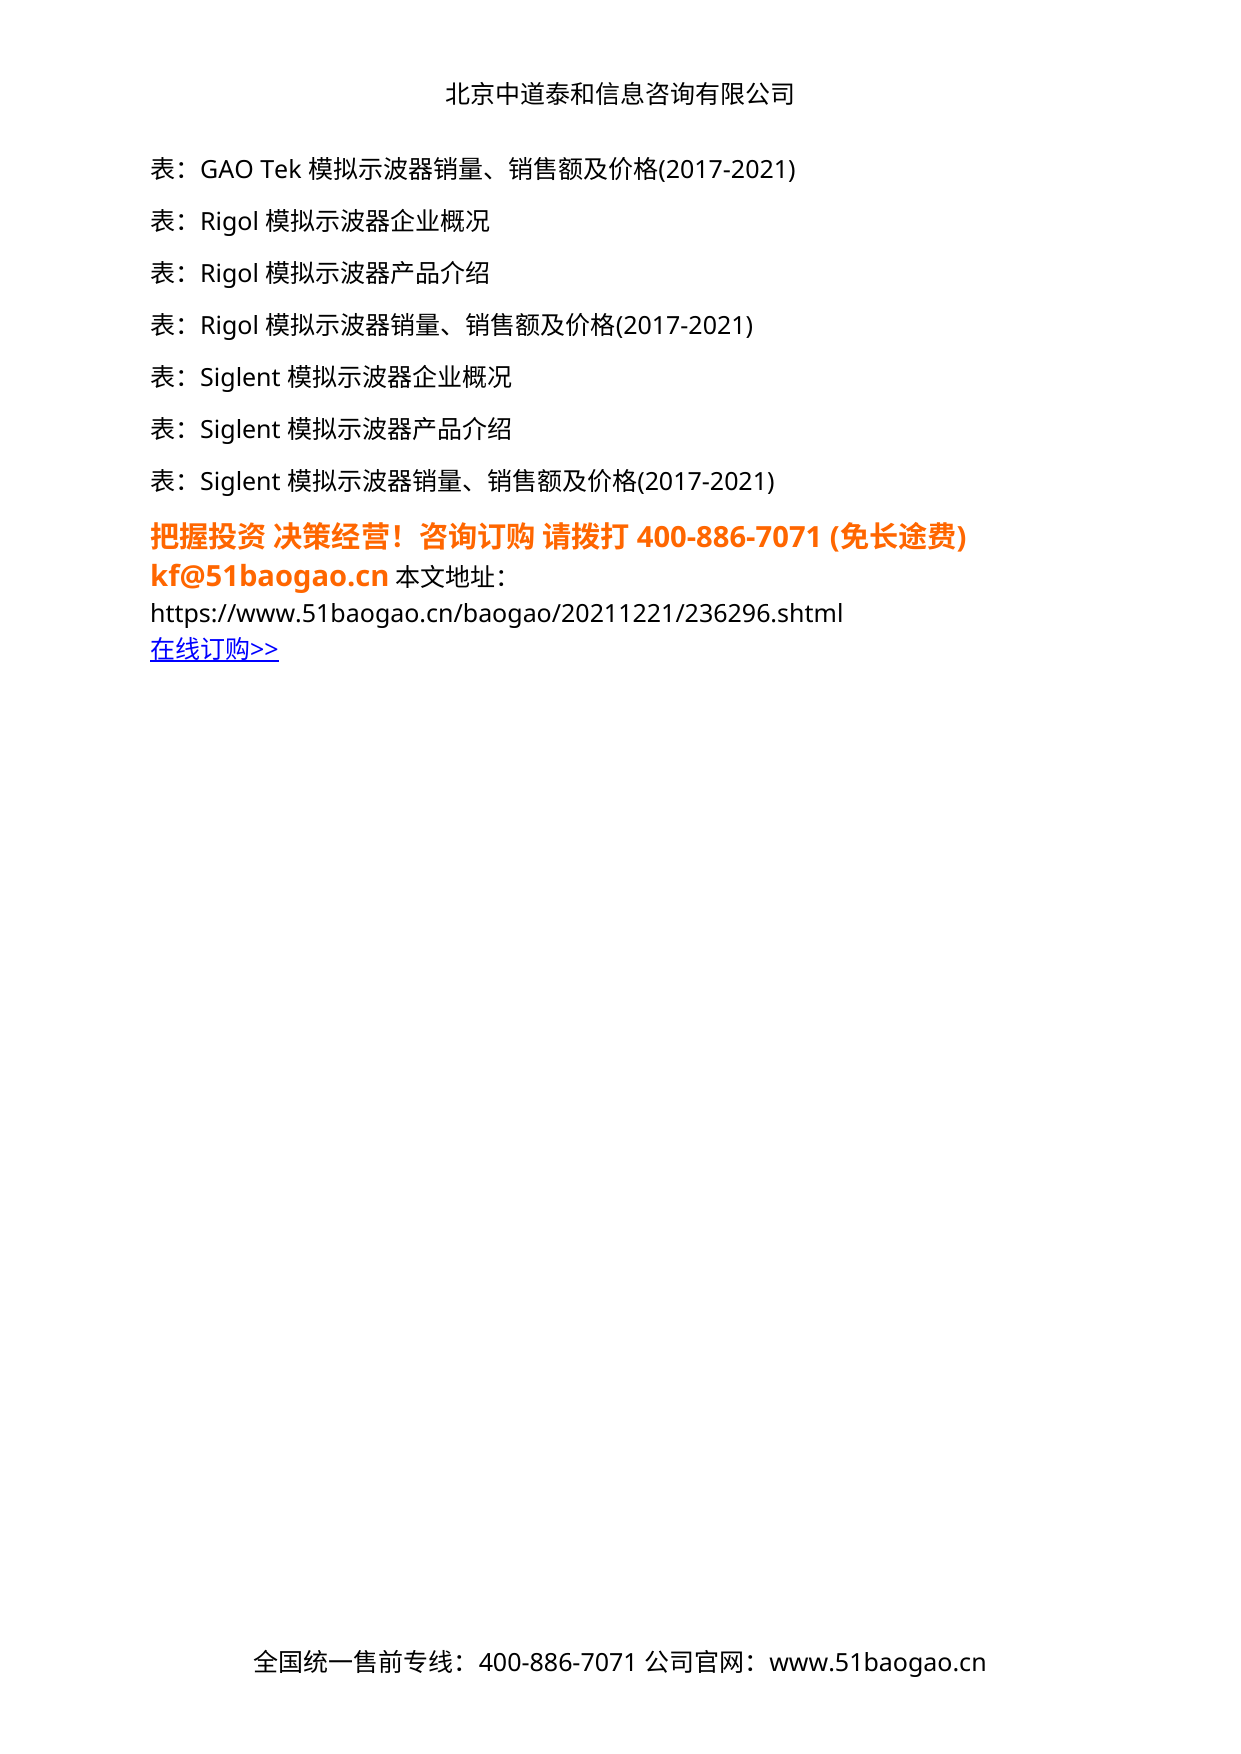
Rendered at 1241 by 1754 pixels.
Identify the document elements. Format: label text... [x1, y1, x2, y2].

text 表：Siglent 模拟示波器企业概况 [150, 357, 1090, 394]
text 表：Rigol 模拟示波器产品介绍 [150, 254, 1090, 290]
text 表：Rigol 模拟示波器销量、销售额及价格(2017-2021) [150, 306, 1090, 342]
text 表：Siglent 模拟示波器产品介绍 [150, 409, 1090, 446]
text 表：Siglent 模拟示波器销量、销售额及价格(2017-2021) [150, 461, 1090, 497]
text 表：Rigol 模拟示波器企业概况 [150, 202, 1090, 238]
text 在线订购>> [150, 629, 1090, 666]
text 表：GAO Tek 模拟示波器销量、销售额及价格(2017-2021) [150, 150, 1090, 186]
text 把握投资 决策经营！咨询订购 请拨打 400-886-7071 (免长途费) kf@51baogao.cn本文地址：https://www.51baogao.cn/baogao/20211221/236296.shtml [150, 513, 1090, 629]
